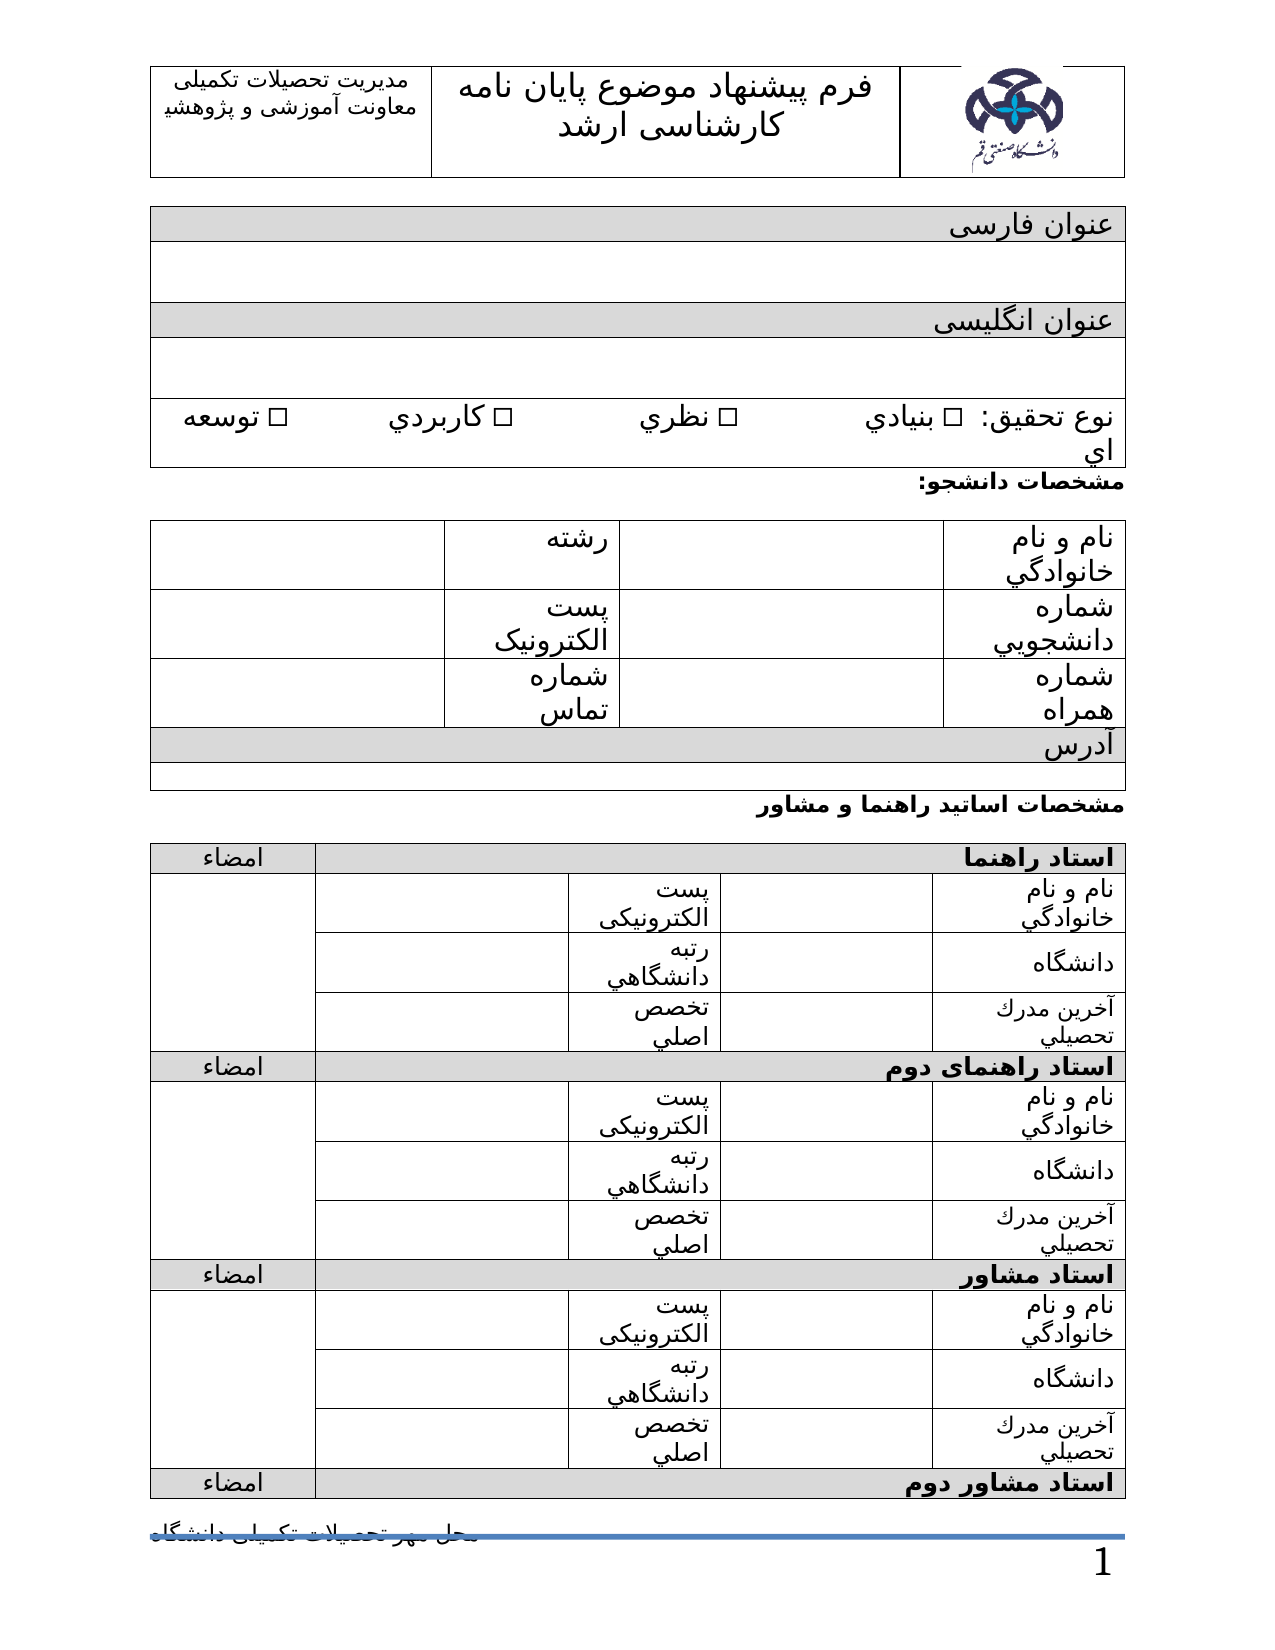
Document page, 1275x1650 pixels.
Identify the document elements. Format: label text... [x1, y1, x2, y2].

table_cell پست الکترونیکی [569, 874, 720, 932]
table_cell شماره تماس [445, 659, 619, 727]
table_cell استاد مشاور [316, 1260, 1125, 1289]
table_cell [151, 659, 444, 727]
table_cell دانشگاه [933, 1142, 1125, 1200]
table_cell پست الکترونیک [445, 590, 619, 658]
table_cell [316, 993, 568, 1051]
table_cell [721, 1291, 932, 1349]
table_cell [316, 1082, 568, 1141]
table_cell [316, 1201, 568, 1259]
table_cell [316, 1291, 568, 1349]
table_cell [721, 1082, 932, 1141]
table_cell [316, 1409, 568, 1468]
table_cell آدرس [151, 728, 1125, 762]
table_cell نام و نام خانوادگي [933, 874, 1125, 932]
table_cell [721, 933, 932, 992]
table_cell [316, 874, 568, 932]
table_cell نام و نام خانوادگي [933, 1291, 1125, 1349]
table_cell امضاء [151, 1052, 315, 1081]
table_cell امضاء [151, 1260, 315, 1289]
table_cell تخصص اصلي [569, 1201, 720, 1259]
table_cell [721, 1350, 932, 1408]
table_cell [151, 590, 444, 658]
table_cell رتبه دانشگاهي [569, 933, 720, 992]
table_header رشته [445, 521, 619, 589]
table_cell نوع تحقيق: بنيادي نظري كاربردي توسعه اي [151, 399, 1125, 467]
text مشخصات اساتید راهنما و مشاور [150, 791, 1125, 818]
table_cell [721, 1409, 932, 1468]
table_cell [620, 590, 943, 658]
table_cell [151, 763, 1125, 790]
table_cell شماره دانشجويي [944, 590, 1125, 658]
table_cell [316, 1142, 568, 1200]
table_cell تخصص اصلي [569, 993, 720, 1051]
table_header عنوان فارسی [151, 207, 1125, 241]
picture [961, 66, 1063, 175]
table_header [620, 521, 943, 589]
text مشخصات دانشجو: [150, 468, 1125, 495]
table_cell [151, 1291, 315, 1468]
table_cell شماره همراه [944, 659, 1125, 727]
table_cell آخرين مدرك تحصيلي [933, 1409, 1125, 1468]
table_cell نام و نام خانوادگي [933, 1082, 1125, 1141]
table_cell رتبه دانشگاهي [569, 1350, 720, 1408]
table_header مدیریت تحصیلات تکمیلی معاونت آموزشی و پژوهشیآموزشی [151, 67, 431, 177]
table_cell [151, 242, 1125, 302]
table_cell [151, 338, 1125, 398]
table_cell [620, 659, 943, 727]
table_cell آخرين مدرك تحصيلي [933, 993, 1125, 1051]
table_cell پست الکترونیکی [569, 1291, 720, 1349]
table_cell [721, 993, 932, 1051]
table_header فرم پیشنهاد موضوع پایان نامه کارشناسی ارشد [432, 67, 899, 177]
table_cell دانشگاه [933, 933, 1125, 992]
table_cell تخصص اصلي [569, 1409, 720, 1468]
table_cell عنوان انگلیسی [151, 303, 1125, 337]
table_cell رتبه دانشگاهي [569, 1142, 720, 1200]
table_cell امضاء [151, 1469, 315, 1498]
table_cell [316, 933, 568, 992]
table_header امضاء [151, 844, 315, 873]
table_cell [151, 1082, 315, 1259]
table_header [151, 521, 444, 589]
table_cell استاد راهنمای دوم [316, 1052, 1125, 1081]
table_cell دانشگاه [933, 1350, 1125, 1408]
table_cell [721, 874, 932, 932]
table_header [901, 67, 1124, 177]
table_cell [721, 1201, 932, 1259]
table_cell [721, 1142, 932, 1200]
table_cell [316, 1350, 568, 1408]
table_header استاد راهنما [316, 844, 1125, 873]
table_cell [151, 874, 315, 1051]
table_cell استاد مشاور دوم [316, 1469, 1125, 1498]
table_cell پست الکترونیکی [569, 1082, 720, 1141]
table_cell آخرين مدرك تحصيلي [933, 1201, 1125, 1259]
table_header نام و نام خانوادگي [944, 521, 1125, 589]
